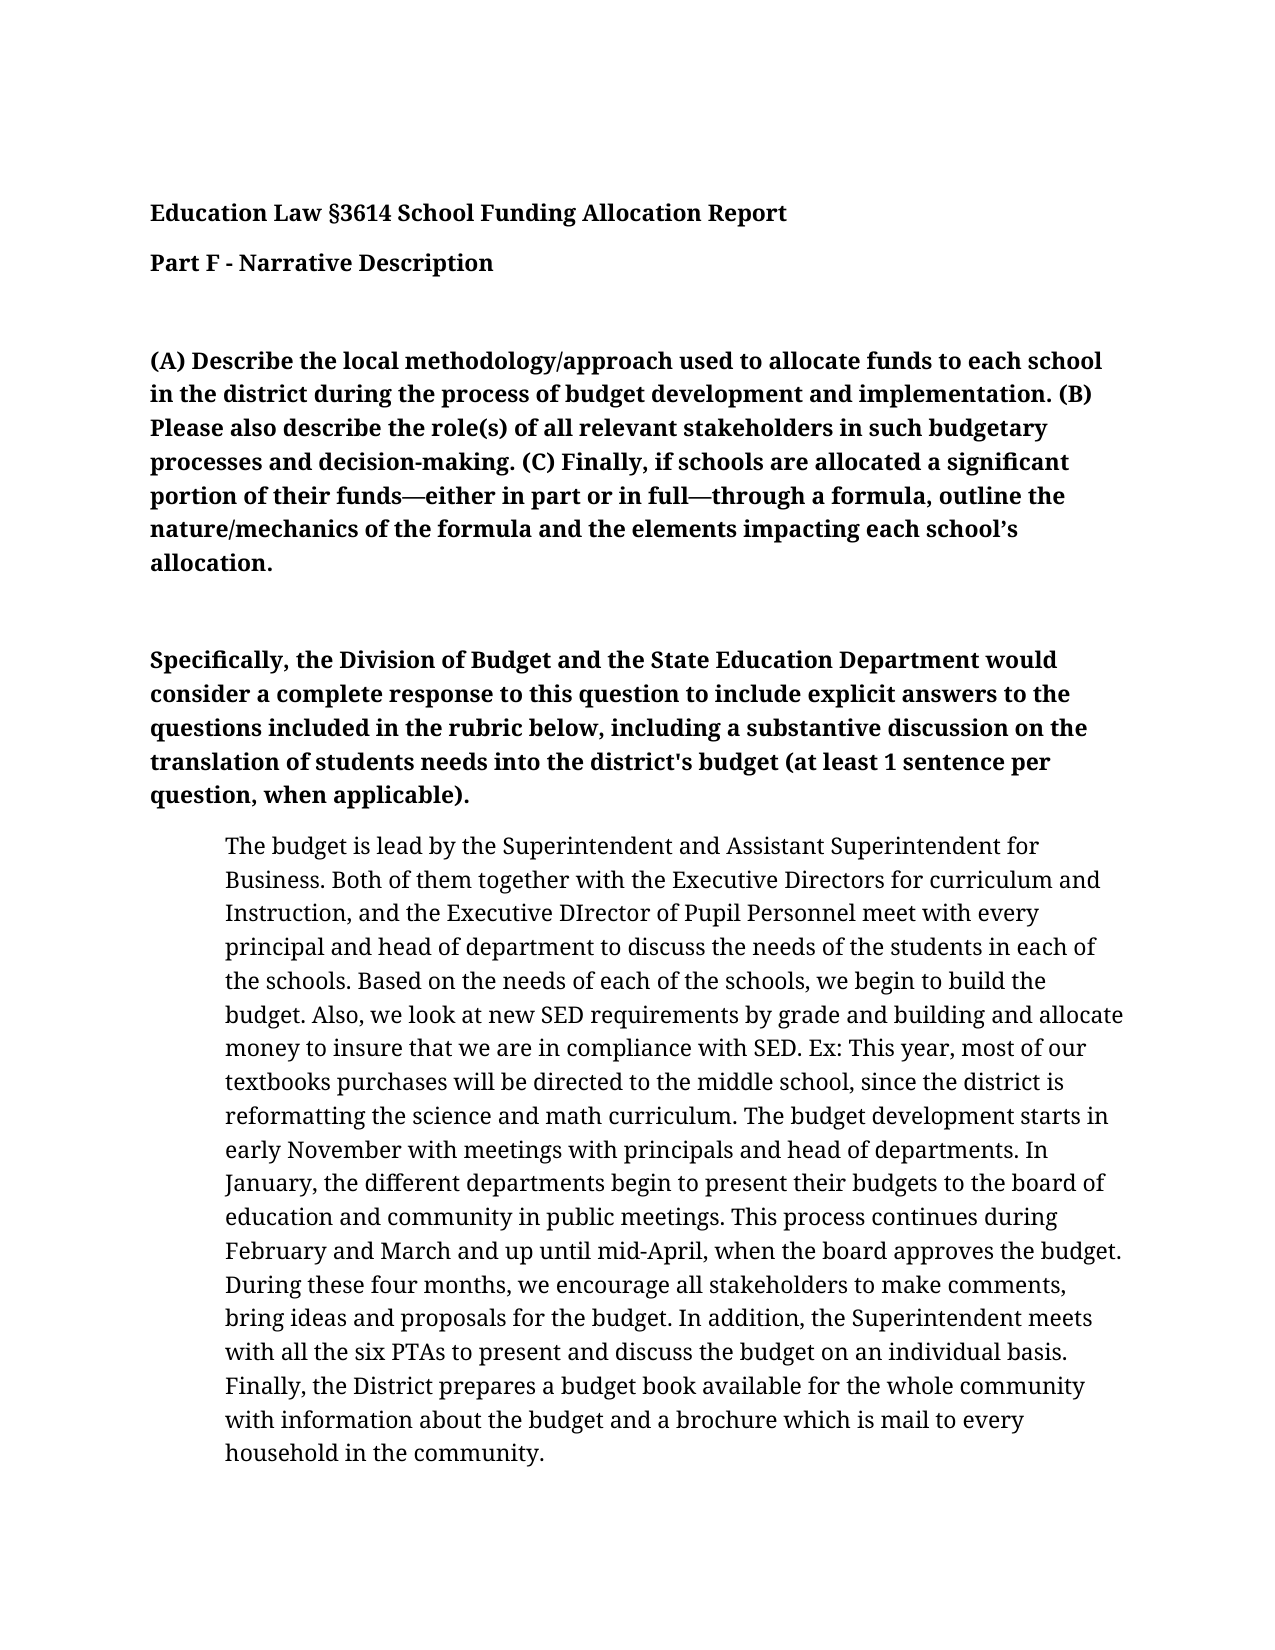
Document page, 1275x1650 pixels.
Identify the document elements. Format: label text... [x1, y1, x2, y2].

text Education Law §3614 School Funding Allocation Report [150, 197, 1125, 228]
text The budget is lead by the Superintendent and Assistant Superintendent for Business. Both of them together with the Executive Directors for curriculum and Instruction, and the Executive DIrector of Pupil Personnel meet with every principal and head of department to discuss the needs of the students in each of the schools. Based on the needs of each of the schools, we begin to build the budget. Also, we look at new SED requirements by grade and building and allocate money to insure that we are in compliance with SED. Ex: This year, most of our textbooks purchases will be directed to the middle school, since the district is reformatting the science and math curriculum. The budget development starts in early November with meetings with principals and head of departments. In January, the different departments begin to present their budgets to the board of education and community in public meetings. This process continues during February and March and up until mid-April, when the board approves the budget. During these four months, we encourage all stakeholders to make comments, bring ideas and proposals for the budget. In addition, the Superintendent meets with all the six PTAs to present and discuss the budget on an individual basis. Finally, the District prepares a budget book available for the whole community with information about the budget and a brochure which is mail to every household in the community. [225, 830, 1125, 1468]
text Part F - Narrative Description [150, 247, 1125, 278]
list (A) Describe the local methodology/approach used to allocate funds to each school in the district during the process of budget development and implementation. (B) Please also describe the role(s) of all relevant stakeholders in such budgetary processes and decision-making. (C) Finally, if schools are allocated a significant portion of their funds—either in part or in full—through a formula, outline the nature/mechanics of the formula and the elements impacting each school’s allocation. [150, 344, 1125, 578]
text Specifically, the Division of Budget and the State Education Department would consider a complete response to this question to include explicit answers to the questions included in the rubric below, including a substantive discussion on the translation of students needs into the district's budget (at least 1 sentence per question, when applicable). [150, 644, 1125, 811]
